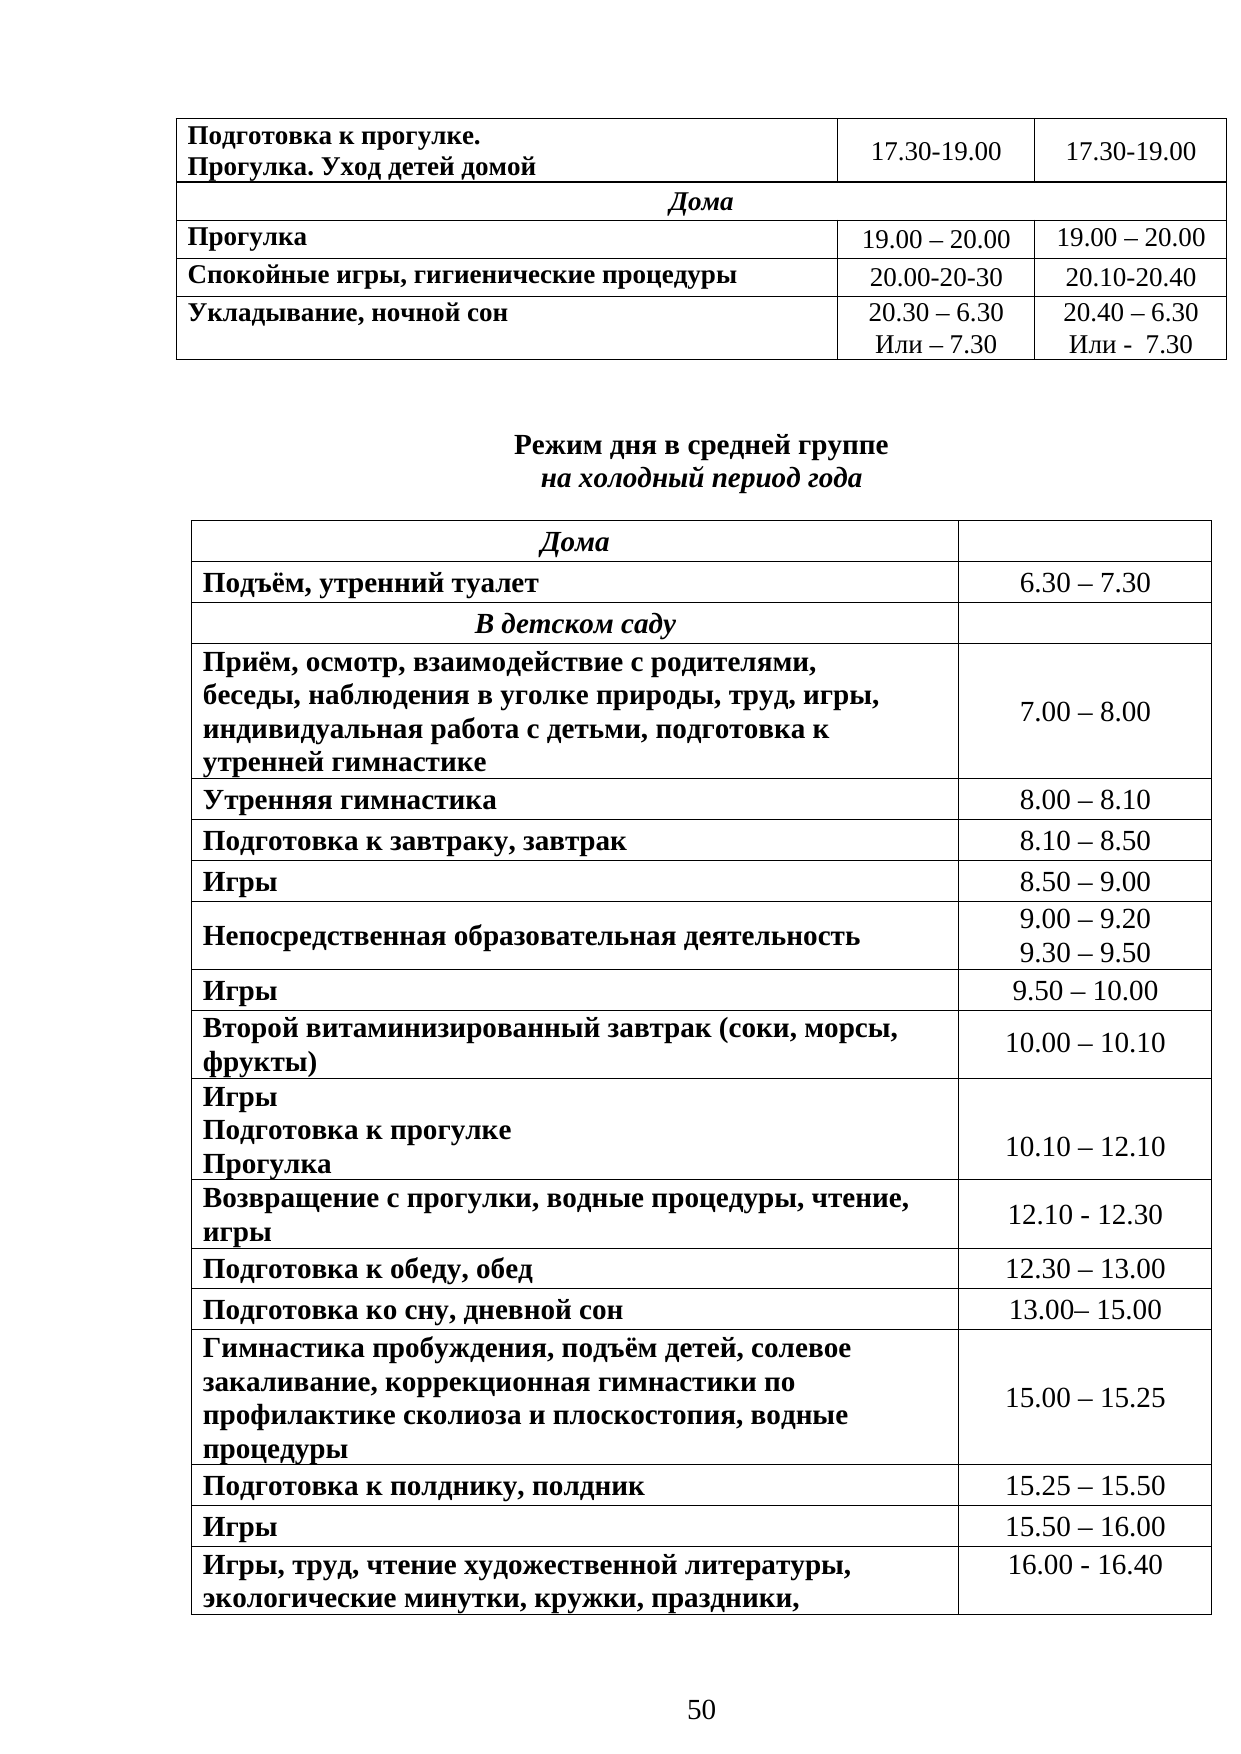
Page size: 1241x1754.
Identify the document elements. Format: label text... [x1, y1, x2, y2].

table_cell 15.50 – 16.00 [959, 1506, 1211, 1546]
table_cell 17.30-19.00 [1035, 119, 1226, 181]
table_cell Подъём, утренний туалет [192, 562, 958, 602]
table_cell 19.00 – 20.00 [838, 221, 1034, 257]
table_cell 10.10 – 12.10 [959, 1079, 1211, 1179]
table_cell Приём, осмотр, взаимодействие с родителями, беседы, наблюдения в уголке природы, труд, игры, индивидуальная работа с детьми, подготовка к утренней гимнастике [192, 644, 958, 778]
table_cell Второй витаминизированный завтрак (соки, морсы, фрукты) [192, 1011, 958, 1078]
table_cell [192, 1547, 958, 1614]
table_cell Игры Подготовка к прогулке Прогулка [192, 1079, 958, 1179]
table_cell 20.30 – 6.30 Или – 7.30 [838, 297, 1034, 359]
table_cell [959, 603, 1211, 643]
table_cell Укладывание, ночной сон [177, 297, 837, 359]
table_cell 20.10-20.40 [1035, 259, 1226, 296]
table_cell Подготовка ко сну, дневной сон [192, 1289, 958, 1329]
table_cell 20.00-20-30 [838, 259, 1034, 296]
table_cell Подготовка к завтраку, завтрак [192, 820, 958, 860]
table_header Дома [192, 521, 958, 561]
table_cell 15.25 – 15.50 [959, 1465, 1211, 1505]
table_cell 20.40 – 6.30 Или - 7.30 [1035, 297, 1226, 359]
table_cell 7.00 – 8.00 [959, 644, 1211, 778]
table_cell В детском саду [192, 603, 958, 643]
table_cell 9.50 – 10.00 [959, 970, 1211, 1009]
table_cell 8.00 – 8.10 [959, 779, 1211, 819]
table_cell Подготовка к прогулке. Прогулка. Уход детей домой [177, 119, 837, 181]
table_cell 9.00 – 9.20 9.30 – 9.50 [959, 902, 1211, 969]
table_cell Утренняя гимнастика [192, 779, 958, 819]
table_cell Непосредственная образовательная деятельность [192, 902, 958, 969]
table_cell 19.00 – 20.00 [1035, 221, 1226, 257]
table_cell Игры [192, 861, 958, 901]
table_cell 16.00 - 16.40 [959, 1547, 1211, 1614]
table_cell 12.30 – 13.00 [959, 1249, 1211, 1288]
table_cell Возвращение с прогулки, водные процедуры, чтение, игры [192, 1180, 958, 1247]
text Режим дня в средней группе [177, 427, 1226, 461]
table_cell Игры [192, 970, 958, 1009]
table_cell Подготовка к полднику, полдник [192, 1465, 958, 1505]
table_cell Игры [192, 1506, 958, 1546]
table_cell 6.30 – 7.30 [959, 562, 1211, 602]
table_cell Подготовка к обеду, обед [192, 1249, 958, 1288]
table_cell 10.00 – 10.10 [959, 1011, 1211, 1078]
table_header [959, 521, 1211, 561]
table_cell Прогулка [177, 221, 837, 257]
table_cell 13.00– 15.00 [959, 1289, 1211, 1329]
table_cell Спокойные игры, гигиенические процедуры [177, 259, 837, 296]
table_cell 17.30-19.00 [838, 119, 1034, 181]
table_cell Гимнастика пробуждения, подъём детей, солевое закаливание, коррекционная гимнастики по профилактике сколиоза и плоскостопия, водные процедуры [192, 1330, 958, 1464]
table_cell 12.10 - 12.30 [959, 1180, 1211, 1247]
table_cell 8.10 – 8.50 [959, 820, 1211, 860]
text на холодный период года [177, 461, 1226, 494]
table_cell 8.50 – 9.00 [959, 861, 1211, 901]
table_cell 15.00 – 15.25 [959, 1330, 1211, 1464]
table_cell Дома [177, 183, 1226, 219]
